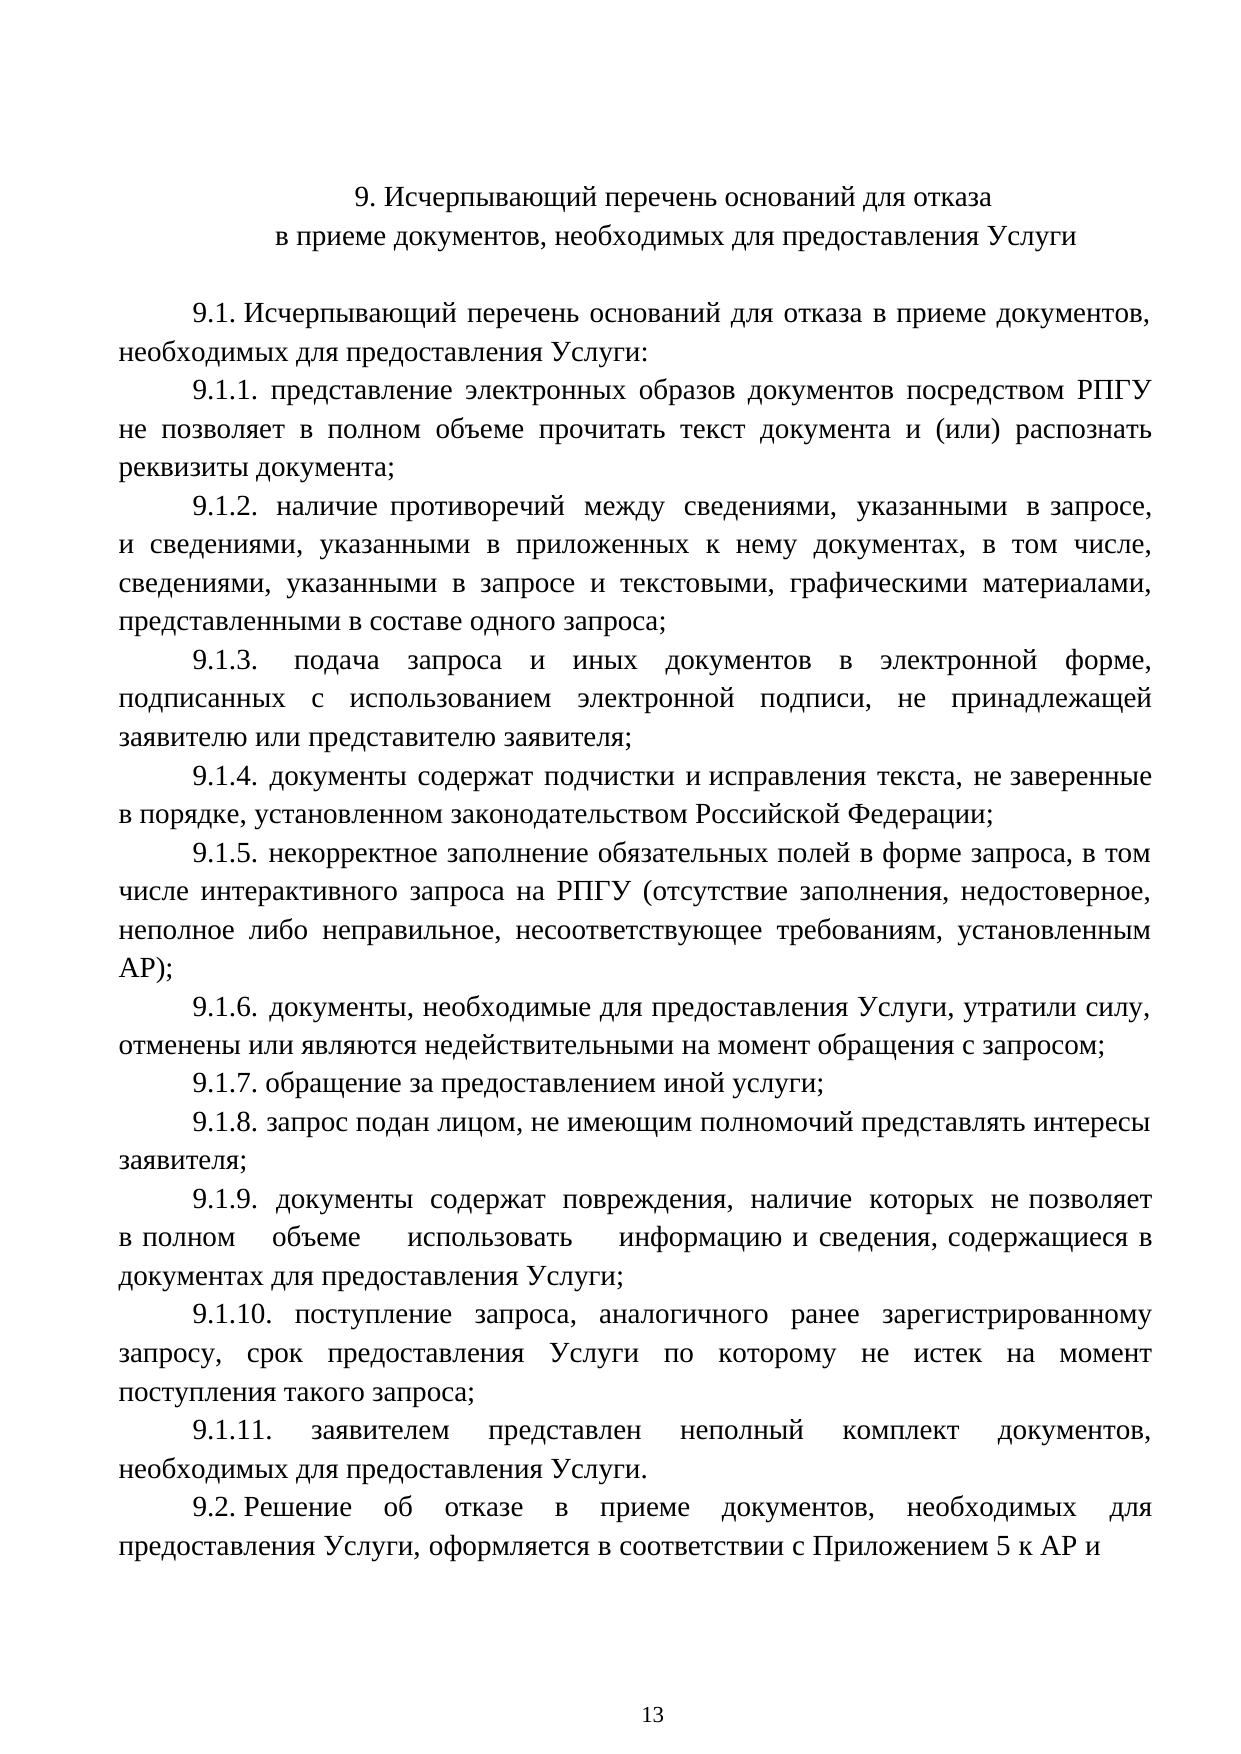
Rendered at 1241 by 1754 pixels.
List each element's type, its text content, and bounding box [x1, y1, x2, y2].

list подача запроса и иных документов в электронной форме, подписанных с использованием электронной подписи, не принадлежащей заявителю или представителю заявителя; [118, 642, 1152, 753]
list запрос подан лицом, не имеющим полномочий представлять интересы заявителя; [118, 1104, 1151, 1176]
list Исчерпывающий перечень оснований для отказа в приеме документов, необходимых для предоставления Услуги: [118, 295, 1151, 367]
text в приеме документов, необходимых для предоставления Услуги [275, 218, 1199, 252]
list обращение за предоставлением иной услуги; [192, 1066, 1199, 1099]
list поступление запроса, аналогичного ранее зарегистрированному запросу, срок предоставления Услуги по которому не истек на момент поступления такого запроса; [118, 1297, 1152, 1407]
list наличие противоречий между сведениями, указанными в запросе, и сведениями, указанными в приложенных к нему документах, в том числе, сведениями, указанными в запросе и текстовыми, графическими материалами, представленными в составе одного запроса; [118, 488, 1152, 637]
list представление электронных образов документов посредством РПГУ не позволяет в полном объеме прочитать текст документа и (или) распознать реквизиты документа; [118, 372, 1152, 483]
list документы содержат подчистки и исправления текста, не заверенные в порядке, установленном законодательством Российской Федерации; [118, 758, 1152, 830]
list Исчерпывающий перечень оснований для отказа [354, 179, 1199, 213]
list документы, необходимые для предоставления Услуги, утратили силу, отменены или являются недействительными на момент обращения с запросом; [118, 989, 1151, 1061]
list документы содержат повреждения, наличие которых не позволяет в полном объеме использовать информацию и сведения, содержащиеся в документах для предоставления Услуги; [118, 1181, 1152, 1292]
list заявителем представлен неполный комплект документов, необходимых для предоставления Услуги. [118, 1412, 1151, 1484]
list некорректное заполнение обязательных полей в форме запроса, в том числе интерактивного запроса на РПГУ (отсутствие заполнения, недостоверное, неполное либо неправильное, несоответствующее требованиям, установленным АР); [118, 835, 1152, 984]
list Решение об отказе в приеме документов, необходимых для предоставления Услуги, оформляется в соответствии с Приложением 5 к АР и [118, 1489, 1152, 1561]
